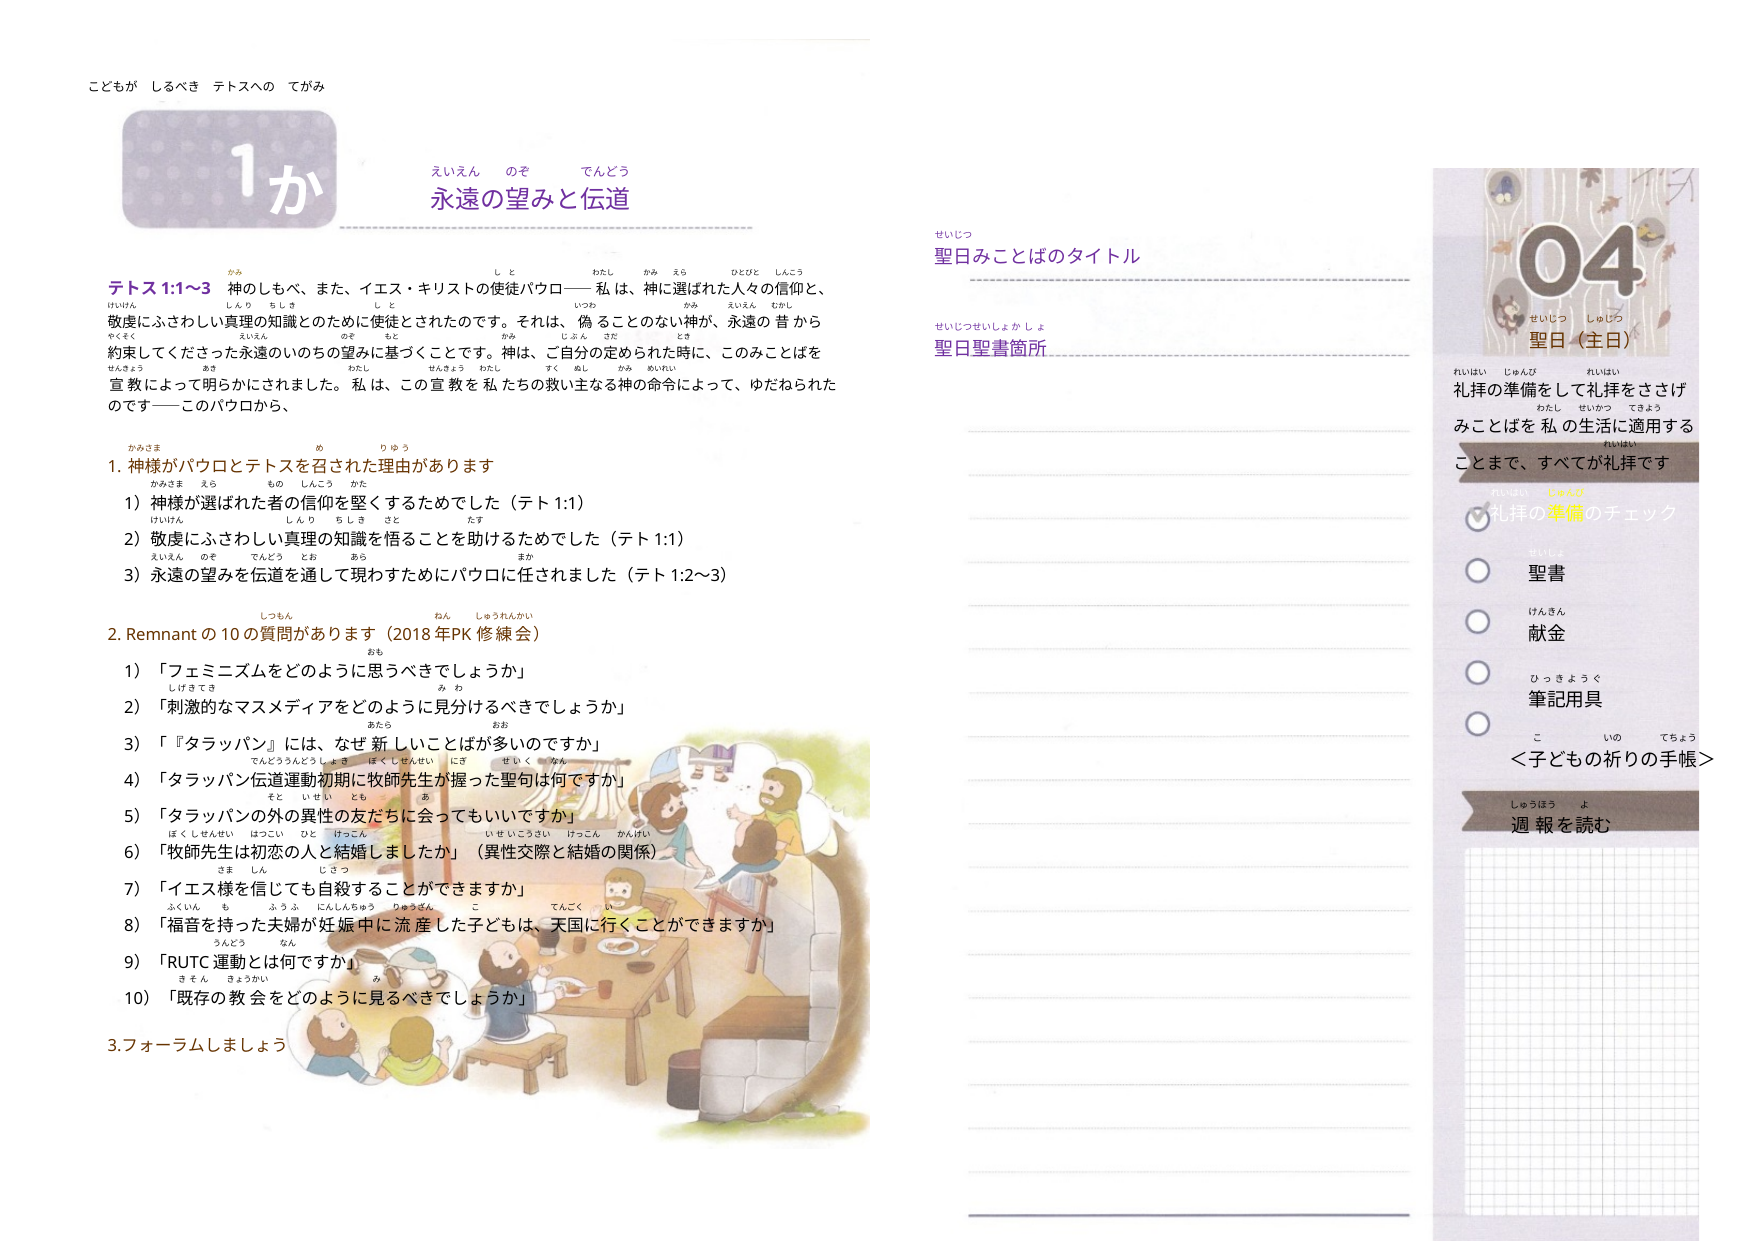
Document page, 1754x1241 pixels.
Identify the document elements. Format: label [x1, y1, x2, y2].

picture [75, 39, 870, 1149]
picture [882, 168, 1700, 1241]
